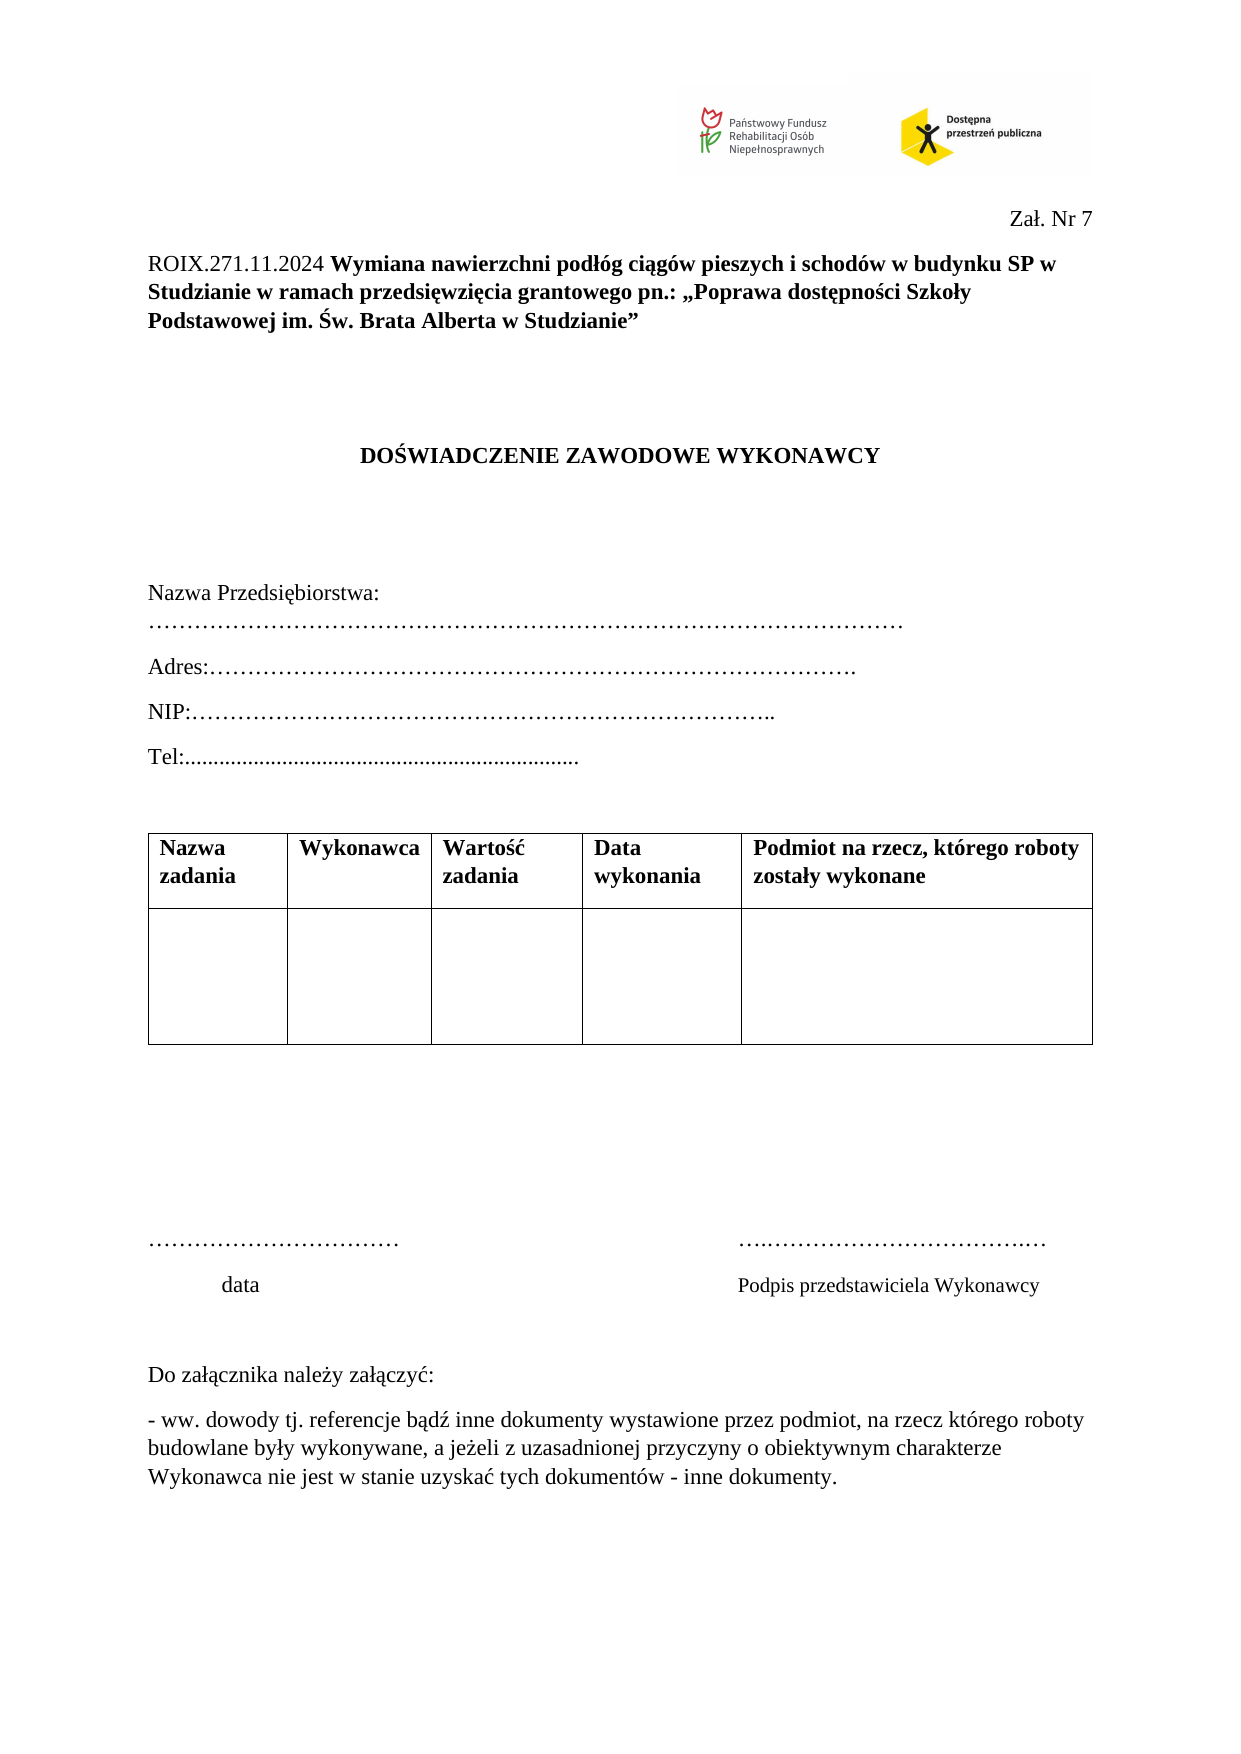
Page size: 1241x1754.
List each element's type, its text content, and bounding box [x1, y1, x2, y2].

table_cell [583, 909, 741, 1044]
table_header Data wykonania [583, 834, 741, 908]
text …………………………… ….…………………………….… [148, 1226, 1093, 1252]
text Zał. Nr 7 [148, 205, 1093, 231]
table_header Wykonawca [288, 834, 431, 908]
picture [677, 73, 1093, 177]
table_cell [432, 909, 582, 1044]
table_cell [288, 909, 431, 1044]
table_cell [742, 909, 1092, 1044]
text DOŚWIADCZENIE ZAWODOWE WYKONAWCY [148, 442, 1093, 468]
table_cell [149, 909, 287, 1044]
text Adres:…………………………………………………………………………. [148, 653, 1093, 679]
text NIP:………………………………………………………………….. [148, 698, 1093, 724]
table_header Podmiot na rzecz, którego roboty zostały wykonane [742, 834, 1092, 908]
text Nazwa Przedsiębiorstwa:……………………………………………………………………………………… [148, 579, 1093, 634]
text - ww. dowody tj. referencje bądź inne dokumenty wystawione przez podmiot, na rzecz którego roboty budowlane były wykonywane, a jeżeli z uzasadnionej przyczyny o obiektywnym charakterze Wykonawca nie jest w stanie uzyskać tych dokumentów - inne dokumenty. [148, 1406, 1093, 1489]
table_header Wartość zadania [432, 834, 582, 908]
text ROIX.271.11.2024 Wymiana nawierzchni podłóg ciągów pieszych i schodów w budynku SP w Studzianie w ramach przedsięwzięcia grantowego pn.: „Poprawa dostępności Szkoły Podstawowej im. Św. Brata Alberta w Studzianie” [148, 250, 1093, 333]
text Do załącznika należy załączyć: [148, 1361, 1093, 1387]
text data Podpis przedstawiciela Wykonawcy [148, 1271, 1093, 1297]
table_header Nazwa zadania [149, 834, 287, 908]
text Tel:..................................................................... [148, 743, 1093, 769]
